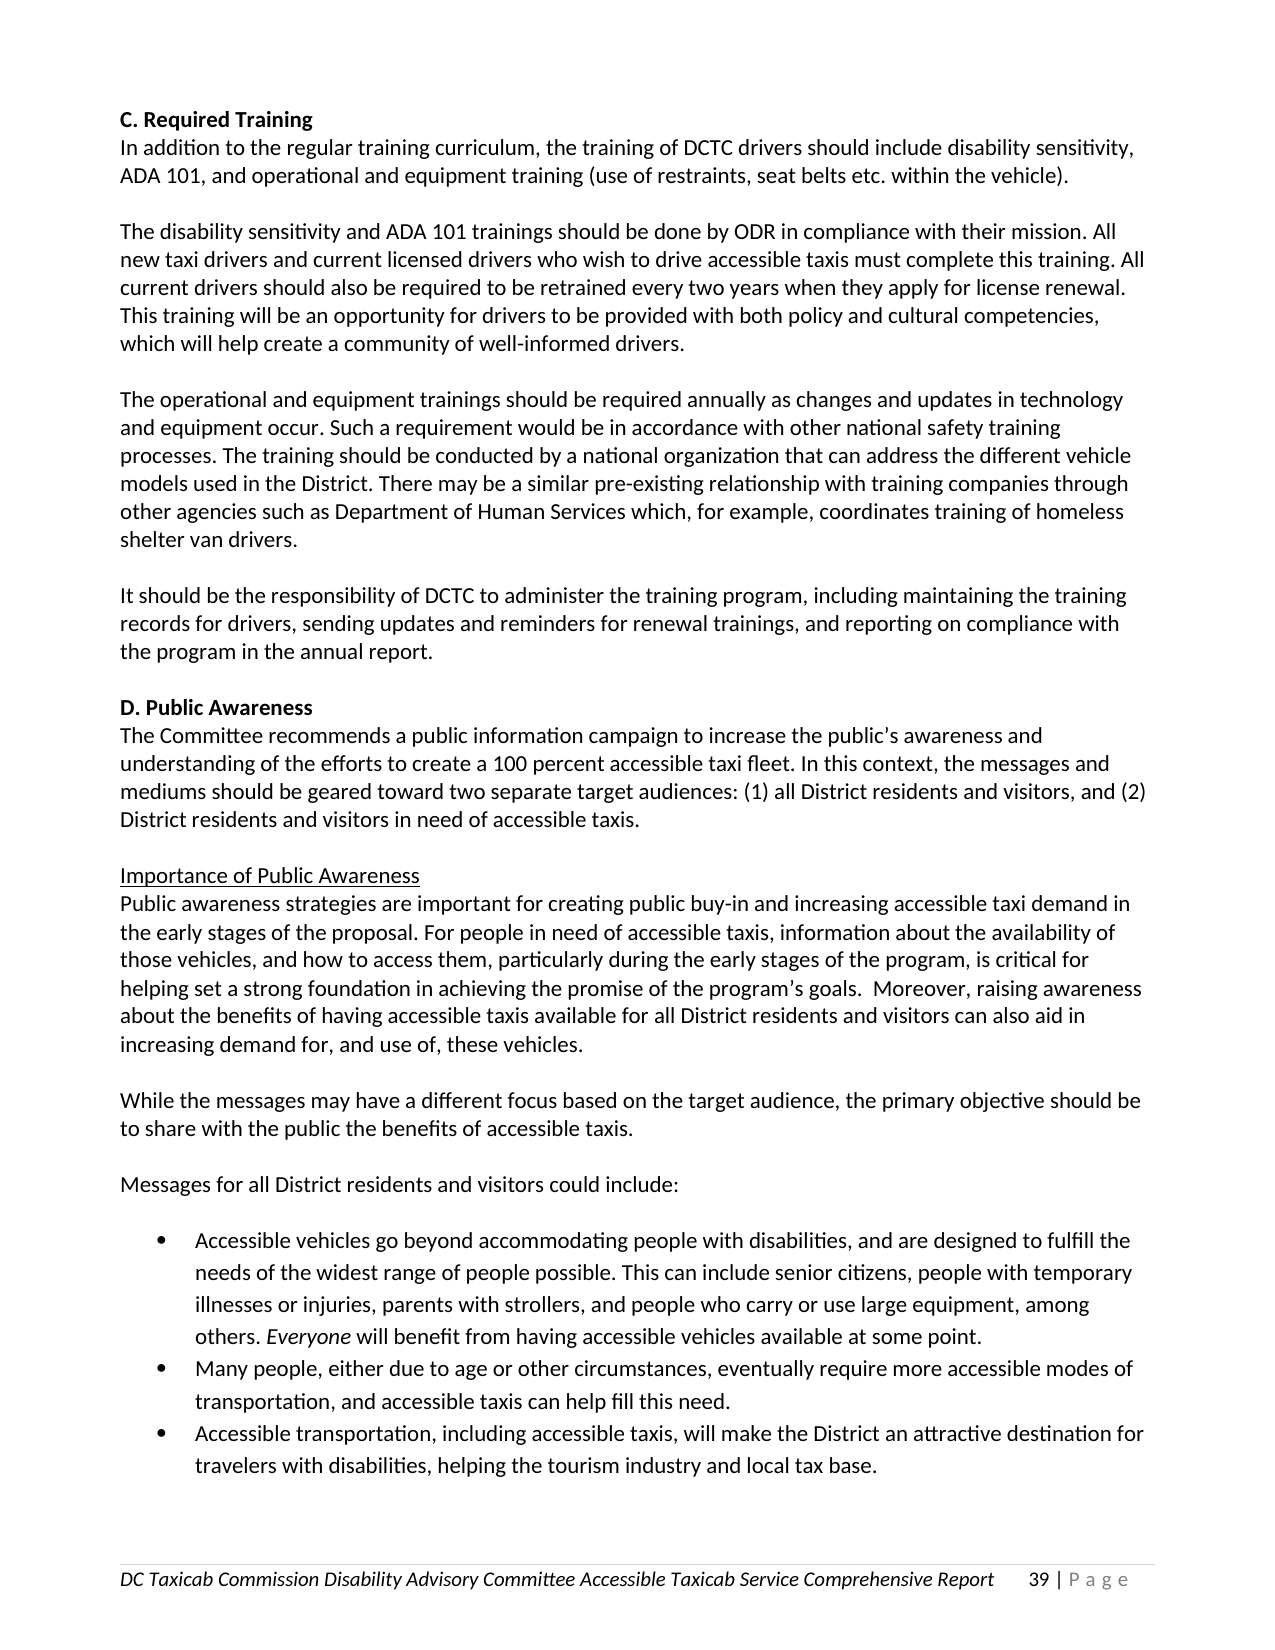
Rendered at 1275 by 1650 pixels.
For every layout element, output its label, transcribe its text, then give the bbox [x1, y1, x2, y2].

list Many people, either due to age or other circumstances, eventually require more accessible modes of transportation, and accessible taxis can help fill this need. [157, 1354, 1155, 1415]
text While the messages may have a different focus based on the target audience, the primary objective should be to share with the public the benefits of accessible taxis. [120, 1086, 1155, 1142]
text It should be the responsibility of DCTC to administer the training program, including maintaining the training records for drivers, sending updates and reminders for renewal trainings, and reporting on compliance with the program in the annual report. [120, 581, 1155, 665]
text The Committee recommends a public information campaign to increase the public’s awareness and understanding of the efforts to create a 100 percent accessible taxi fleet. In this context, the messages and mediums should be geared toward two separate target audiences: (1) all District residents and visitors, and (2) District residents and visitors in need of accessible taxis. [120, 721, 1155, 833]
list Accessible transportation, including accessible taxis, will make the District an attractive destination for travelers with disabilities, helping the tourism industry and local tax base. [157, 1419, 1155, 1479]
text Importance of Public Awareness [120, 862, 1155, 889]
text The disability sensitivity and ADA 101 trainings should be done by ODR in compliance with their mission. All new taxi drivers and current licensed drivers who wish to drive accessible taxis must complete this training. All current drivers should also be required to be retrained every two years when they apply for license renewal. This training will be an opportunity for drivers to be provided with both policy and cultural competencies, which will help create a community of well-informed drivers. [120, 217, 1155, 357]
list Accessible vehicles go beyond accommodating people with disabilities, and are designed to fulfill the needs of the widest range of people possible. This can include senior citizens, people with temporary illnesses or injuries, parents with strollers, and people who carry or use large equipment, among others. Everyone will benefit from having accessible vehicles available at some point. [157, 1226, 1155, 1350]
text D. Public Awareness [120, 693, 1155, 721]
text Messages for all District residents and visitors could include: [120, 1170, 1155, 1198]
text Public awareness strategies are important for creating public buy-in and increasing accessible taxi demand in the early stages of the proposal. For people in need of accessible taxis, information about the availability of those vehicles, and how to access them, particularly during the early stages of the program, is critical for helping set a strong foundation in achieving the promise of the program’s goals. Moreover, raising awareness about the benefits of having accessible taxis available for all District residents and visitors can also aid in increasing demand for, and use of, these vehicles. [120, 889, 1155, 1058]
text The operational and equipment trainings should be required annually as changes and updates in technology and equipment occur. Such a requirement would be in accordance with other national safety training processes. The training should be conducted by a national organization that can address the different vehicle models used in the District. There may be a similar pre-existing relationship with training companies through other agencies such as Department of Human Services which, for example, coordinates training of homeless shelter van drivers. [120, 385, 1155, 553]
text In addition to the regular training curriculum, the training of DCTC drivers should include disability sensitivity, ADA 101, and operational and equipment training (use of restraints, seat belts etc. within the vehicle). [120, 133, 1155, 189]
text C. Required Training [120, 105, 1155, 133]
